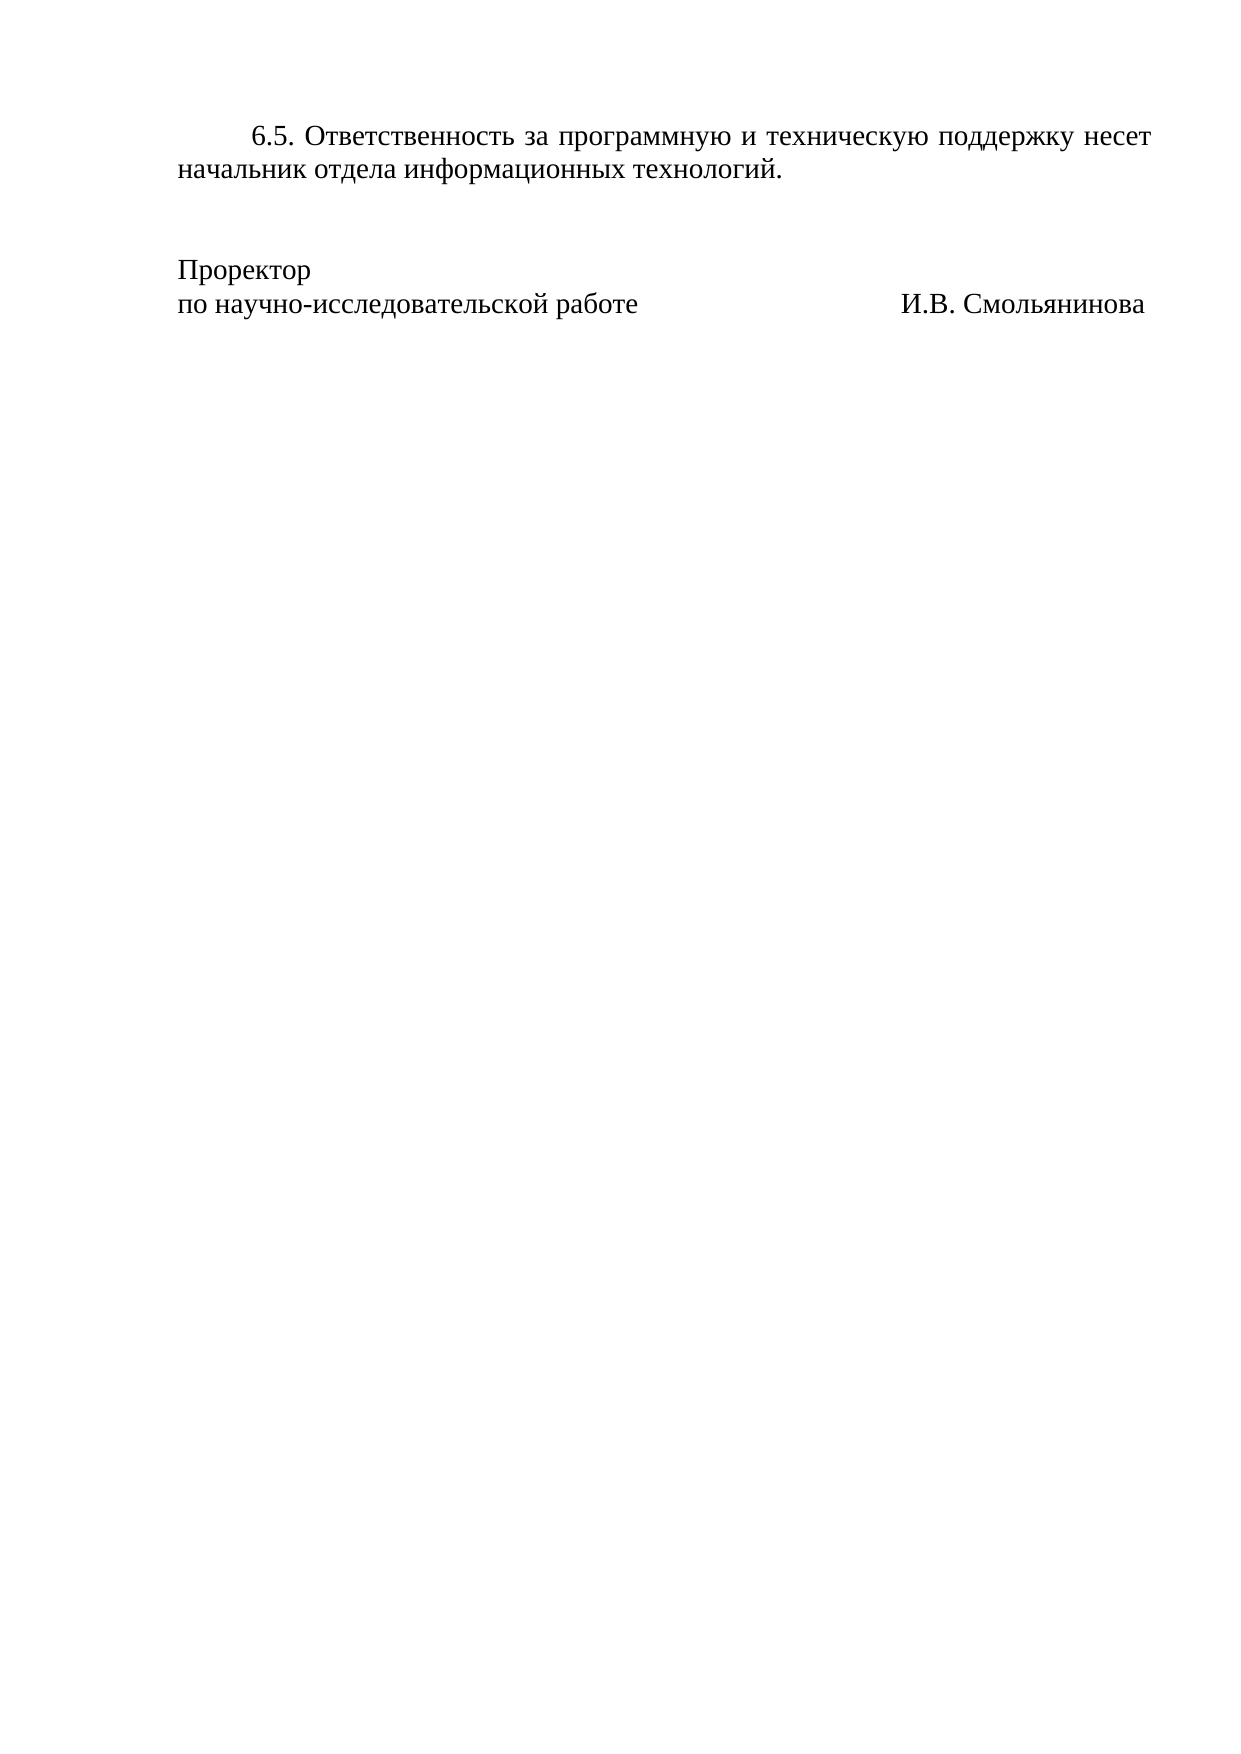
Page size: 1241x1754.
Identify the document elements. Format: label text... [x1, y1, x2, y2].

text Проректор [177, 252, 1152, 286]
text по научно-исследовательской работе И.В. Смольянинова [177, 286, 1152, 319]
text 6.5. Ответственность за программную и техническую поддержку несет начальник отдела информационных технологий. [177, 118, 1152, 185]
